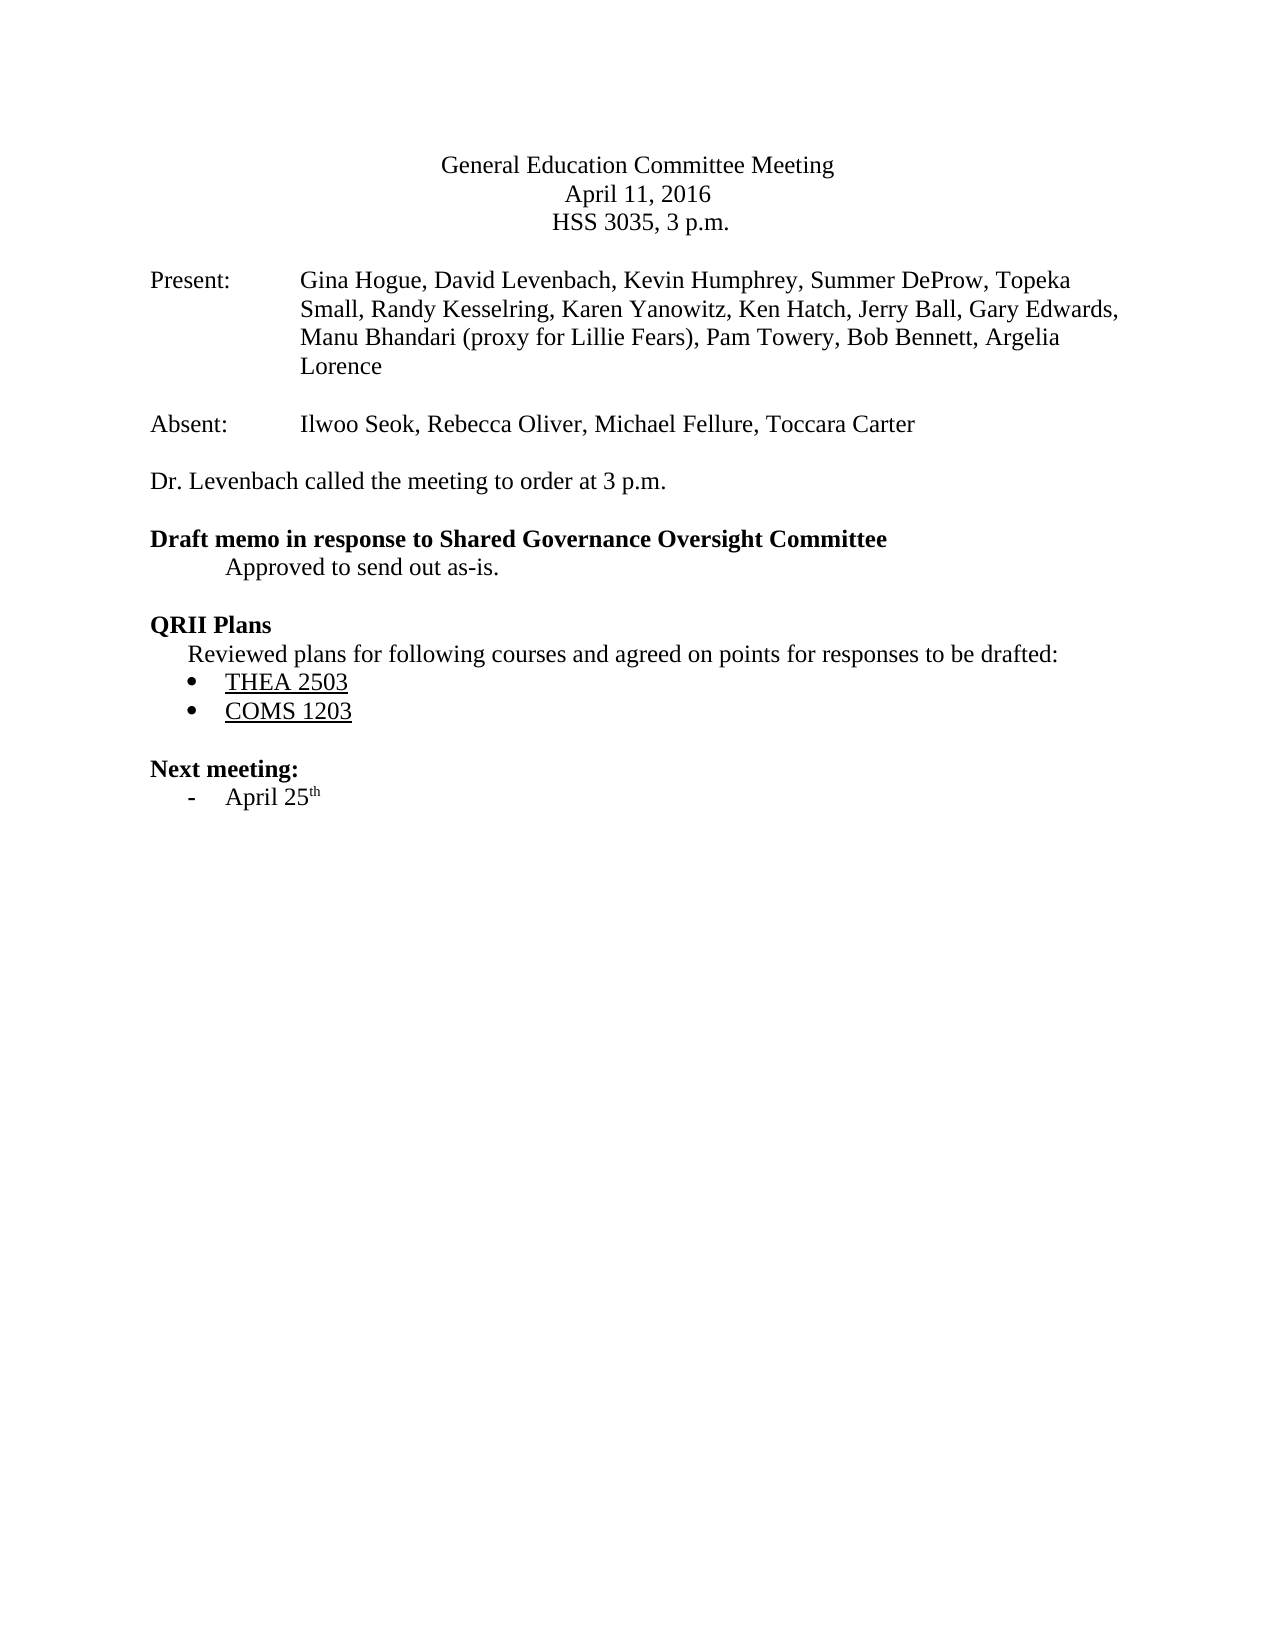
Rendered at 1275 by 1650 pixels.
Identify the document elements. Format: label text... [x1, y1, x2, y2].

list THEA 2503 [187, 667, 1125, 696]
text Reviewed plans for following courses and agreed on points for responses to be drafted: [187, 639, 1125, 667]
text Draft memo in response to Shared Governance Oversight Committee [150, 524, 1125, 552]
list COMS 1203 [187, 696, 1125, 725]
text Next meeting: [150, 754, 1125, 782]
text Present: Gina Hogue, David Levenbach, Kevin Humphrey, Summer DeProw, Topeka Small, Randy Kesselring, Karen Yanowitz, Ken Hatch, Jerry Ball, Gary Edwards, Manu Bhandari (proxy for Lillie Fears), Pam Towery, Bob Bennett, Argelia Lorence [150, 265, 1125, 380]
text April 11, 2016 [150, 179, 1125, 207]
text Absent: Ilwoo Seok, Rebecca Oliver, Michael Fellure, Toccara Carter [150, 409, 1125, 437]
text Dr. Levenbach called the meeting to order at 3 p.m. [150, 466, 1125, 495]
text Approved to send out as-is. [225, 552, 1125, 581]
text HSS 3035, 3 p.m. [150, 207, 1125, 236]
text General Education Committee Meeting [150, 150, 1125, 179]
text QRII Plans [150, 610, 1125, 639]
list April 25th [187, 782, 1125, 811]
